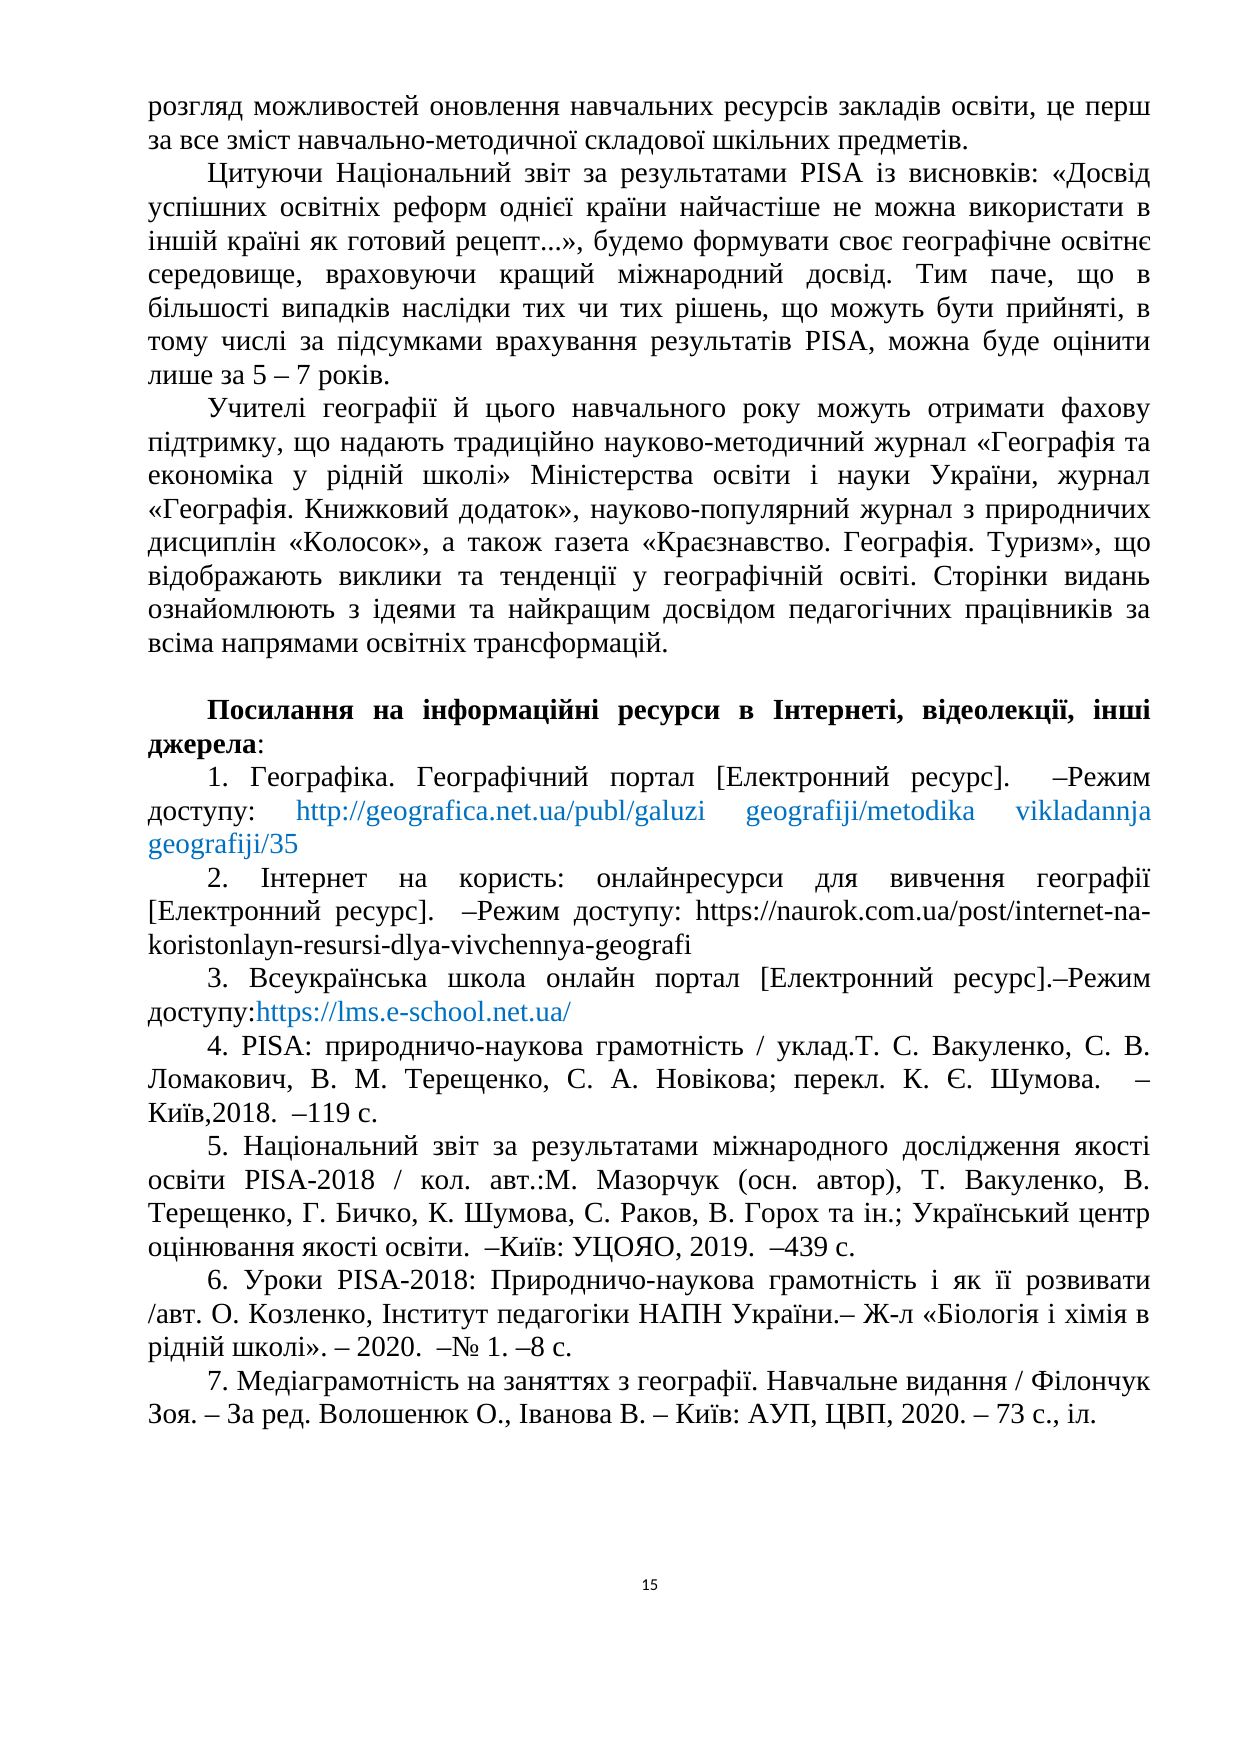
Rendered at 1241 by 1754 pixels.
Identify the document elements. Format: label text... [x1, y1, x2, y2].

text 4. PISA: природничо-наукова грамотність / уклад.Т. С. Вакуленко, С. В. Ломакович, В. М. Терещенко, С. А. Новікова; перекл. К. Є. Шумова. –Київ,2018. –119 с. [148, 1028, 1152, 1128]
text 1. Географіка. Географічний портал [Електронний ресурс]. –Режим доступу: http://geografica.net.ua/publ/galuzi geografiji/metodika vikladannja geografiji/35 [148, 759, 1152, 860]
text 3. Всеукраїнська школа онлайн портал [Електронний ресурс].–Режим доступу:https://lms.e-school.net.ua/ [148, 961, 1152, 1028]
text 7. Медіаграмотність на заняттях з географії. Навчальне видання / Філончук Зоя. – За ред. Волошенюк О., Іванова В. – Київ: АУП, ЦВП, 2020. – 73 с., іл. [148, 1363, 1152, 1430]
text Цитуючи Національний звіт за результатами PISA із висновків: «Досвід успішних освітніх реформ однієї країни найчастіше не можна використати в іншій країні як готовий рецепт...», будемо формувати своє географічне освітнє середовище, враховуючи кращий міжнародний досвід. Тим паче, що в більшості випадків наслідки тих чи тих рішень, що можуть бути прийняті, в тому числі за підсумками врахування результатів PISA, можна буде оцінити лише за 5 – 7 років. [148, 156, 1152, 390]
text Учителі географії й цього навчального року можуть отримати фахову підтримку, що надають традиційно науково-методичний журнал «Географія та економіка у рідній школі» Міністерства освіти і науки України, журнал «Географія. Книжковий додаток», науково-популярний журнал з природничих дисциплін «Колосок», а також газета «Краєзнавство. Географія. Туризм», що відображають виклики та тенденції у географічній освіті. Сторінки видань ознайомлюють з ідеями та найкращим досвідом педагогічних працівників за всіма напрямами освітніх трансформацій. [148, 390, 1152, 659]
text 5. Національний звіт за результатами міжнародного дослідження якості освіти PISA-2018 / кол. авт.:М. Мазорчук (осн. автор), Т. Вакуленко, В. Терещенко, Г. Бичко, К. Шумова, С. Раков, В. Горох та ін.; Український центр оцінювання якості освіти. –Київ: УЦОЯО, 2019. –439 с. [148, 1128, 1152, 1262]
text 2. Інтернет на користь: онлайнресурси для вивчення географії [Електронний ресурс]. –Режим доступу: https://naurok.com.ua/post/internet-na-koristonlayn-resursi-dlya-vivchennya-geografi [148, 860, 1152, 961]
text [148, 88, 1152, 156]
text Посилання на інформаційні ресурси в Інтернеті, відеолекції, інші джерела: [148, 692, 1152, 759]
text 6. Уроки PISA-2018: Природничо-наукова грамотність і як її розвивати /авт. О. Козленко, Інститут педагогіки НАПН України.– Ж-л «Біологія і хімія в рідній школі». – 2020. –№ 1. –8 с. [148, 1262, 1152, 1363]
